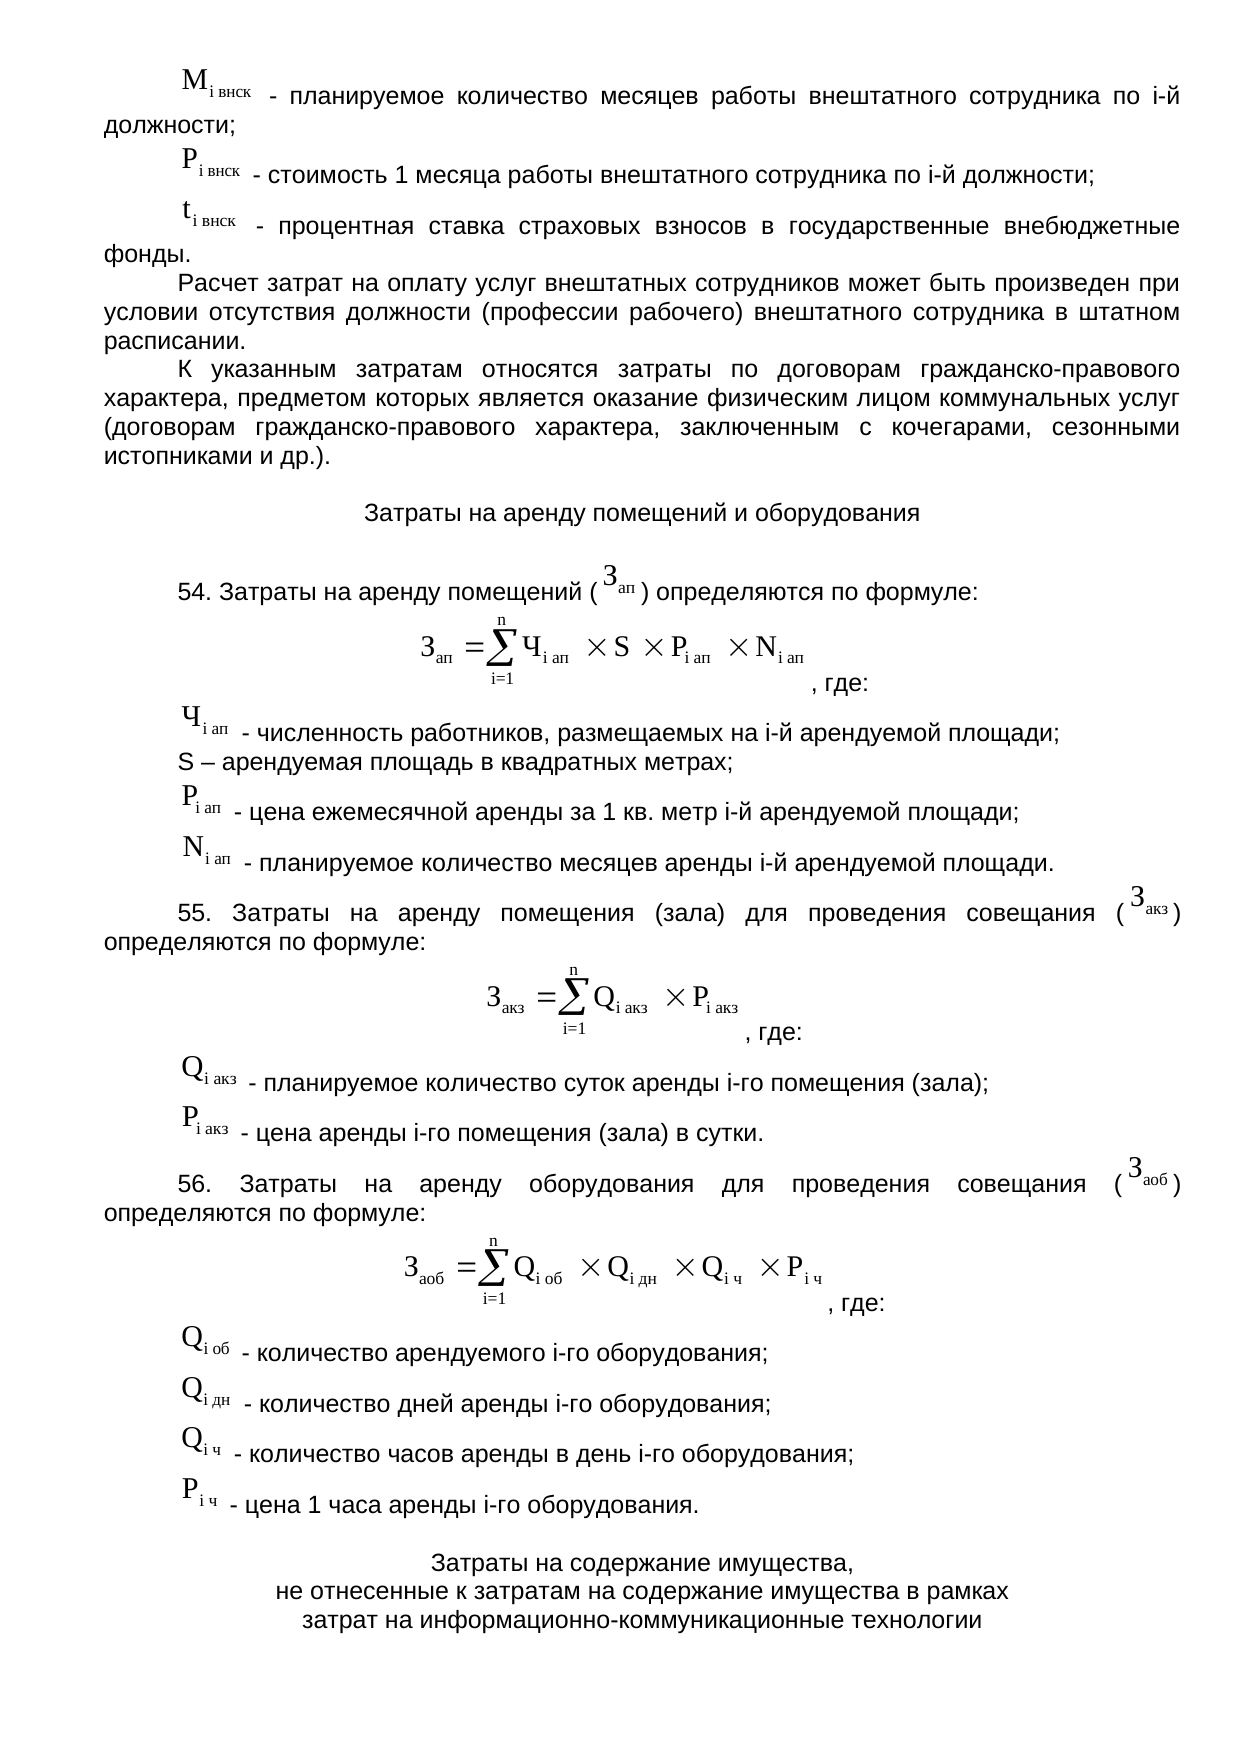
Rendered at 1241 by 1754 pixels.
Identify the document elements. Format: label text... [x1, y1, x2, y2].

text 55. Затраты на аренду помещения (зала) для проведения совещания () определяются по формуле: [103, 877, 1181, 956]
text - численность работников, размещаемых на i-й арендуемой площади; [103, 696, 1181, 747]
text , где: [103, 606, 1181, 696]
text - количество часов аренды в день i-го оборудования; [103, 1418, 1181, 1468]
text - планируемое количество месяцев аренды i-й арендуемой площади. [103, 826, 1181, 877]
text - цена ежемесячной аренды за 1 кв. метр i-й арендуемой площади; [103, 776, 1181, 826]
text - планируемое количество суток аренды i-го помещения (зала); [103, 1046, 1181, 1097]
text - процентная ставка страховых взносов в государственные внебюджетные фонды. [103, 189, 1181, 268]
text - планируемое количество месяцев работы внештатного сотрудника по i-й должности; [103, 59, 1181, 138]
text - количество арендуемого i-го оборудования; [103, 1317, 1181, 1367]
text - стоимость 1 месяца работы внештатного сотрудника по i-й должности; [103, 138, 1181, 189]
text К указанным затратам относятся затраты по договорам гражданско-правового характера, предметом которых является оказание физическим лицом коммунальных услуг (договорам гражданско-правового характера, заключенным с кочегарами, сезонными истопниками и др.). [103, 354, 1181, 469]
text - количество дней аренды i-го оборудования; [103, 1367, 1181, 1418]
text S – арендуемая площадь в квадратных метрах; [103, 747, 1181, 776]
text затрат на информационно-коммуникационные технологии [103, 1605, 1181, 1634]
text - цена аренды i-го помещения (зала) в сутки. [103, 1097, 1181, 1147]
text не отнесенные к затратам на содержание имущества в рамках [103, 1576, 1181, 1605]
text Расчет затрат на оплату услуг внештатных сотрудников может быть произведен при условии отсутствия должности (профессии рабочего) внештатного сотрудника в штатном расписании. [103, 268, 1181, 354]
text Затраты на содержание имущества, [103, 1547, 1181, 1576]
text 54. Затраты на аренду помещений () определяются по формуле: [103, 556, 1181, 606]
text 56. Затраты на аренду оборудования для проведения совещания () определяются по формуле: [103, 1147, 1181, 1226]
text Затраты на аренду помещений и оборудования [103, 498, 1181, 527]
text , где: [103, 1226, 1181, 1317]
text , где: [103, 956, 1181, 1046]
text - цена 1 часа аренды i-го оборудования. [103, 1468, 1181, 1519]
